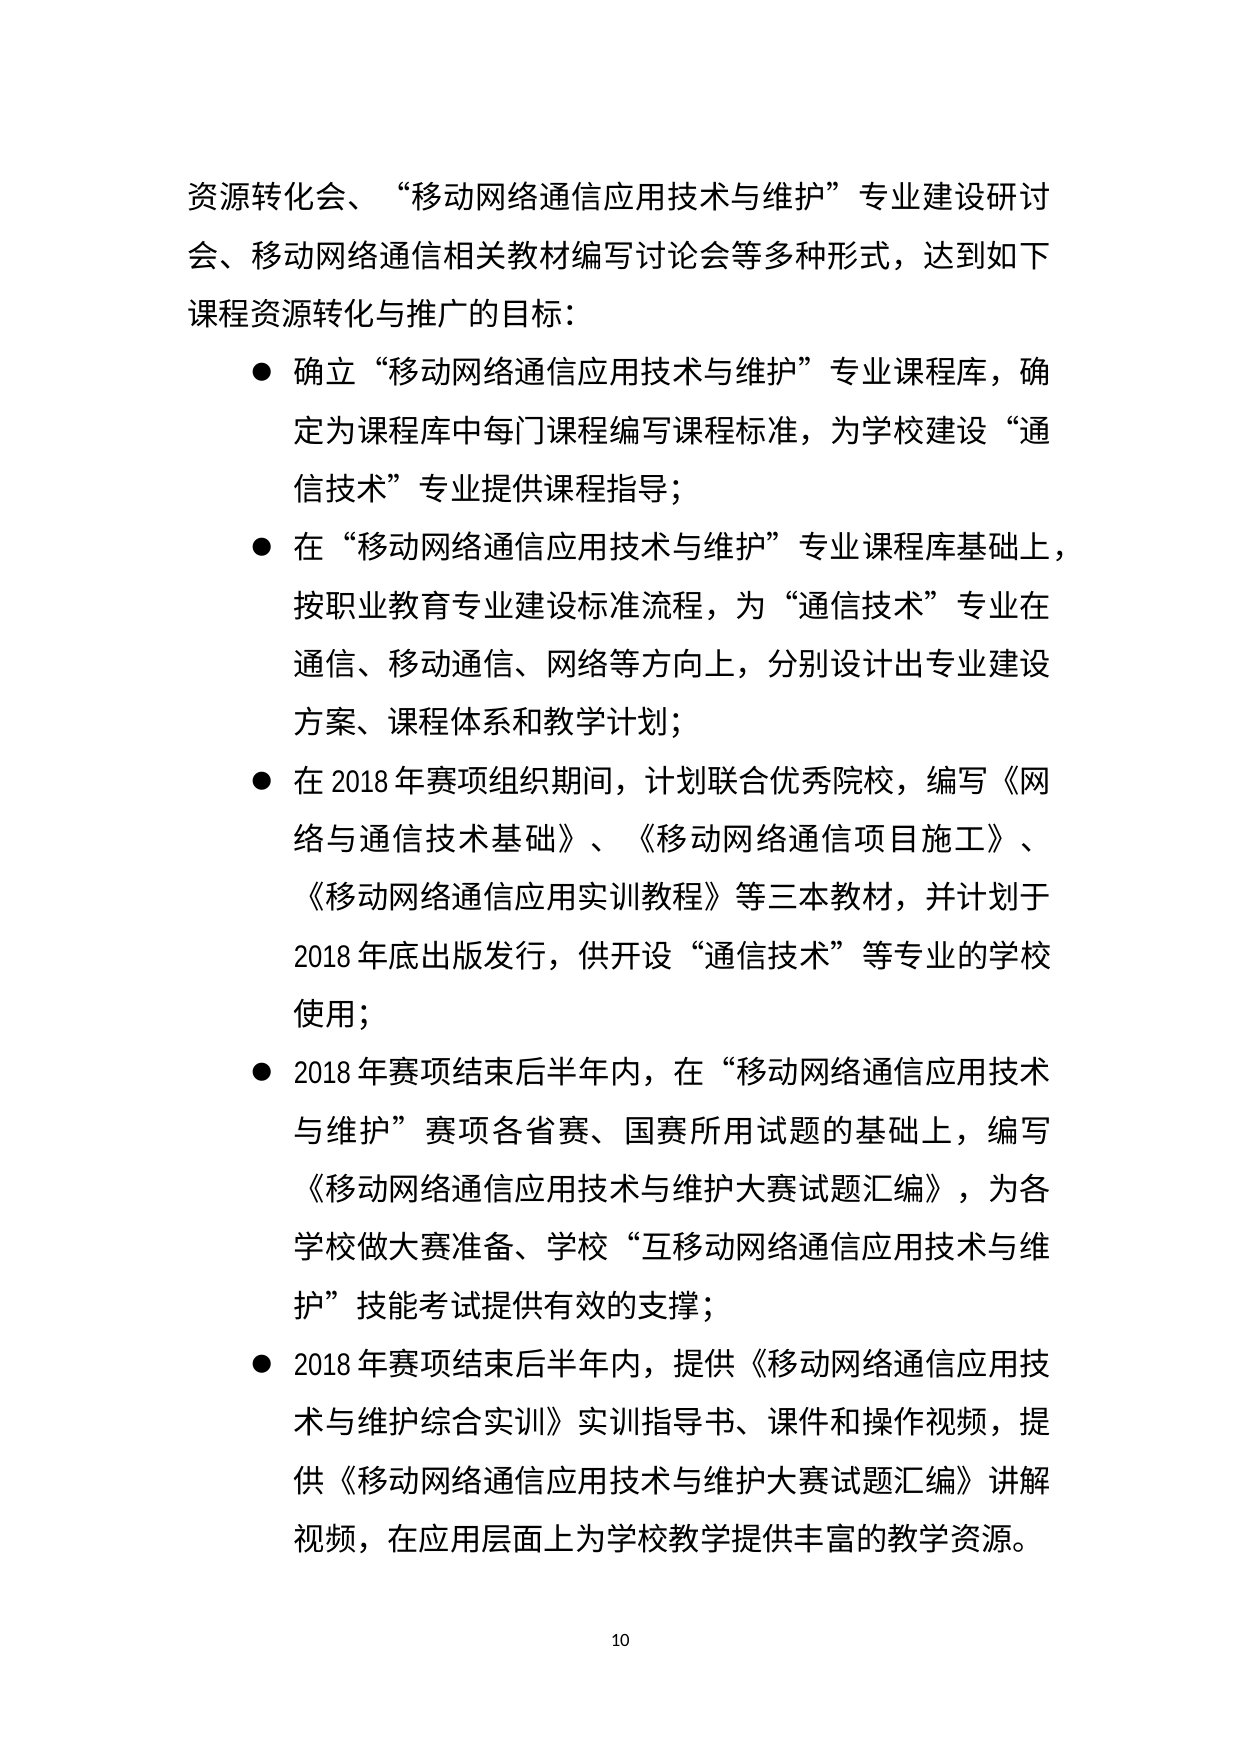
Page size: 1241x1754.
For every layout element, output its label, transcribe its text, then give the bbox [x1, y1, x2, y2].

list 确立“移动网络通信应用技术与维护”专业课程库，确定为课程库中每门课程编写课程标准，为学校建设“通信技术”专业提供课程指导； [250, 337, 1053, 512]
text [187, 162, 1053, 337]
list 2018年赛项结束后半年内，提供《移动网络通信应用技术与维护综合实训》实训指导书、课件和操作视频，提供《移动网络通信应用技术与维护大赛试题汇编》讲解视频，在应用层面上为学校教学提供丰富的教学资源。 [250, 1329, 1053, 1562]
list 2018年赛项结束后半年内，在“移动网络通信应用技术与维护”赛项各省赛、国赛所用试题的基础上，编写《移动网络通信应用技术与维护大赛试题汇编》，为各学校做大赛准备、学校“互移动网络通信应用技术与维护”技能考试提供有效的支撑； [250, 1037, 1053, 1329]
list 在“移动网络通信应用技术与维护”专业课程库基础上，按职业教育专业建设标准流程，为“通信技术”专业在通信、移动通信、网络等方向上，分别设计出专业建设方案、课程体系和教学计划； [250, 512, 1053, 745]
list 在2018年赛项组织期间，计划联合优秀院校，编写《网络与通信技术基础》、《移动网络通信项目施工》、《移动网络通信应用实训教程》等三本教材，并计划于2018年底出版发行，供开设“通信技术”等专业的学校使用； [250, 745, 1053, 1037]
